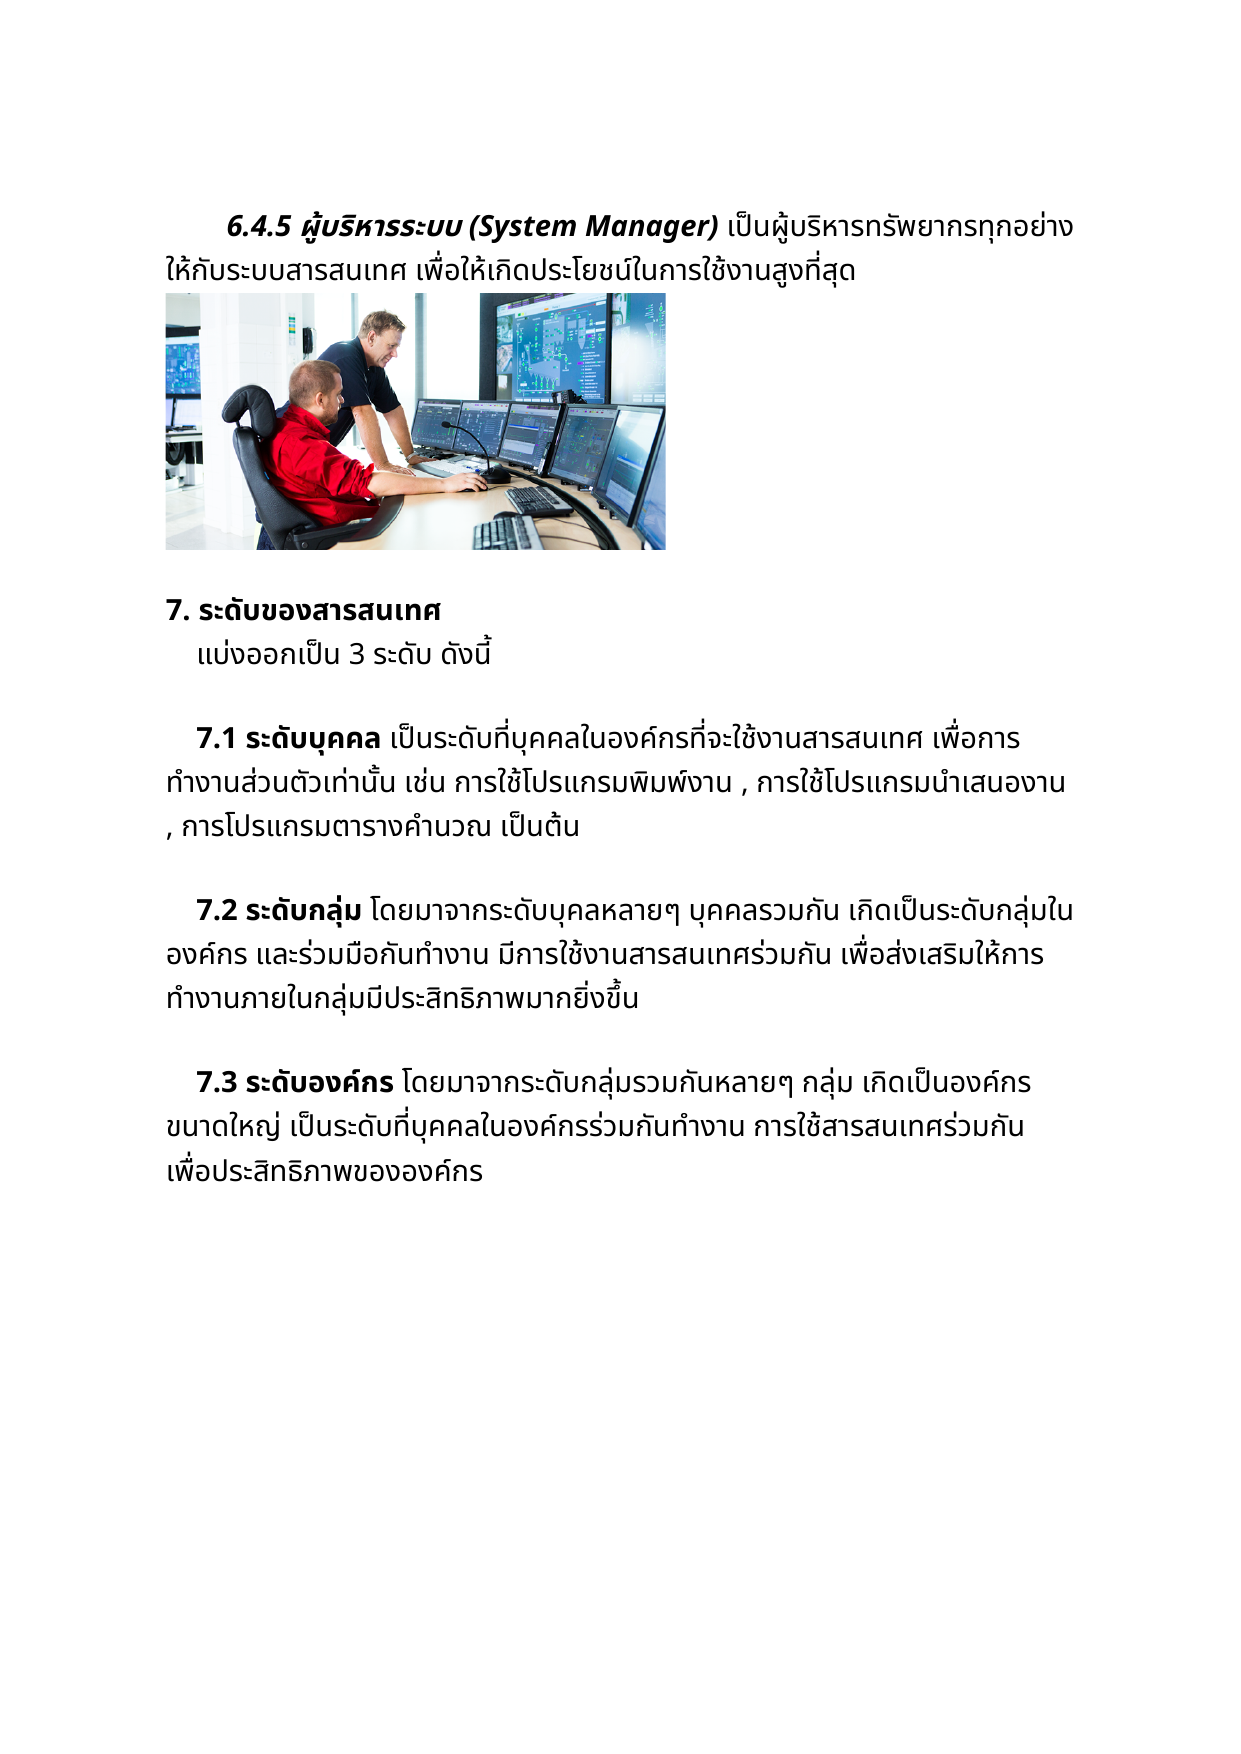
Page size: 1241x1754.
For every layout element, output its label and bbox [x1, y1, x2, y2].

table_header [150, 150, 1090, 1210]
picture [165, 293, 666, 550]
